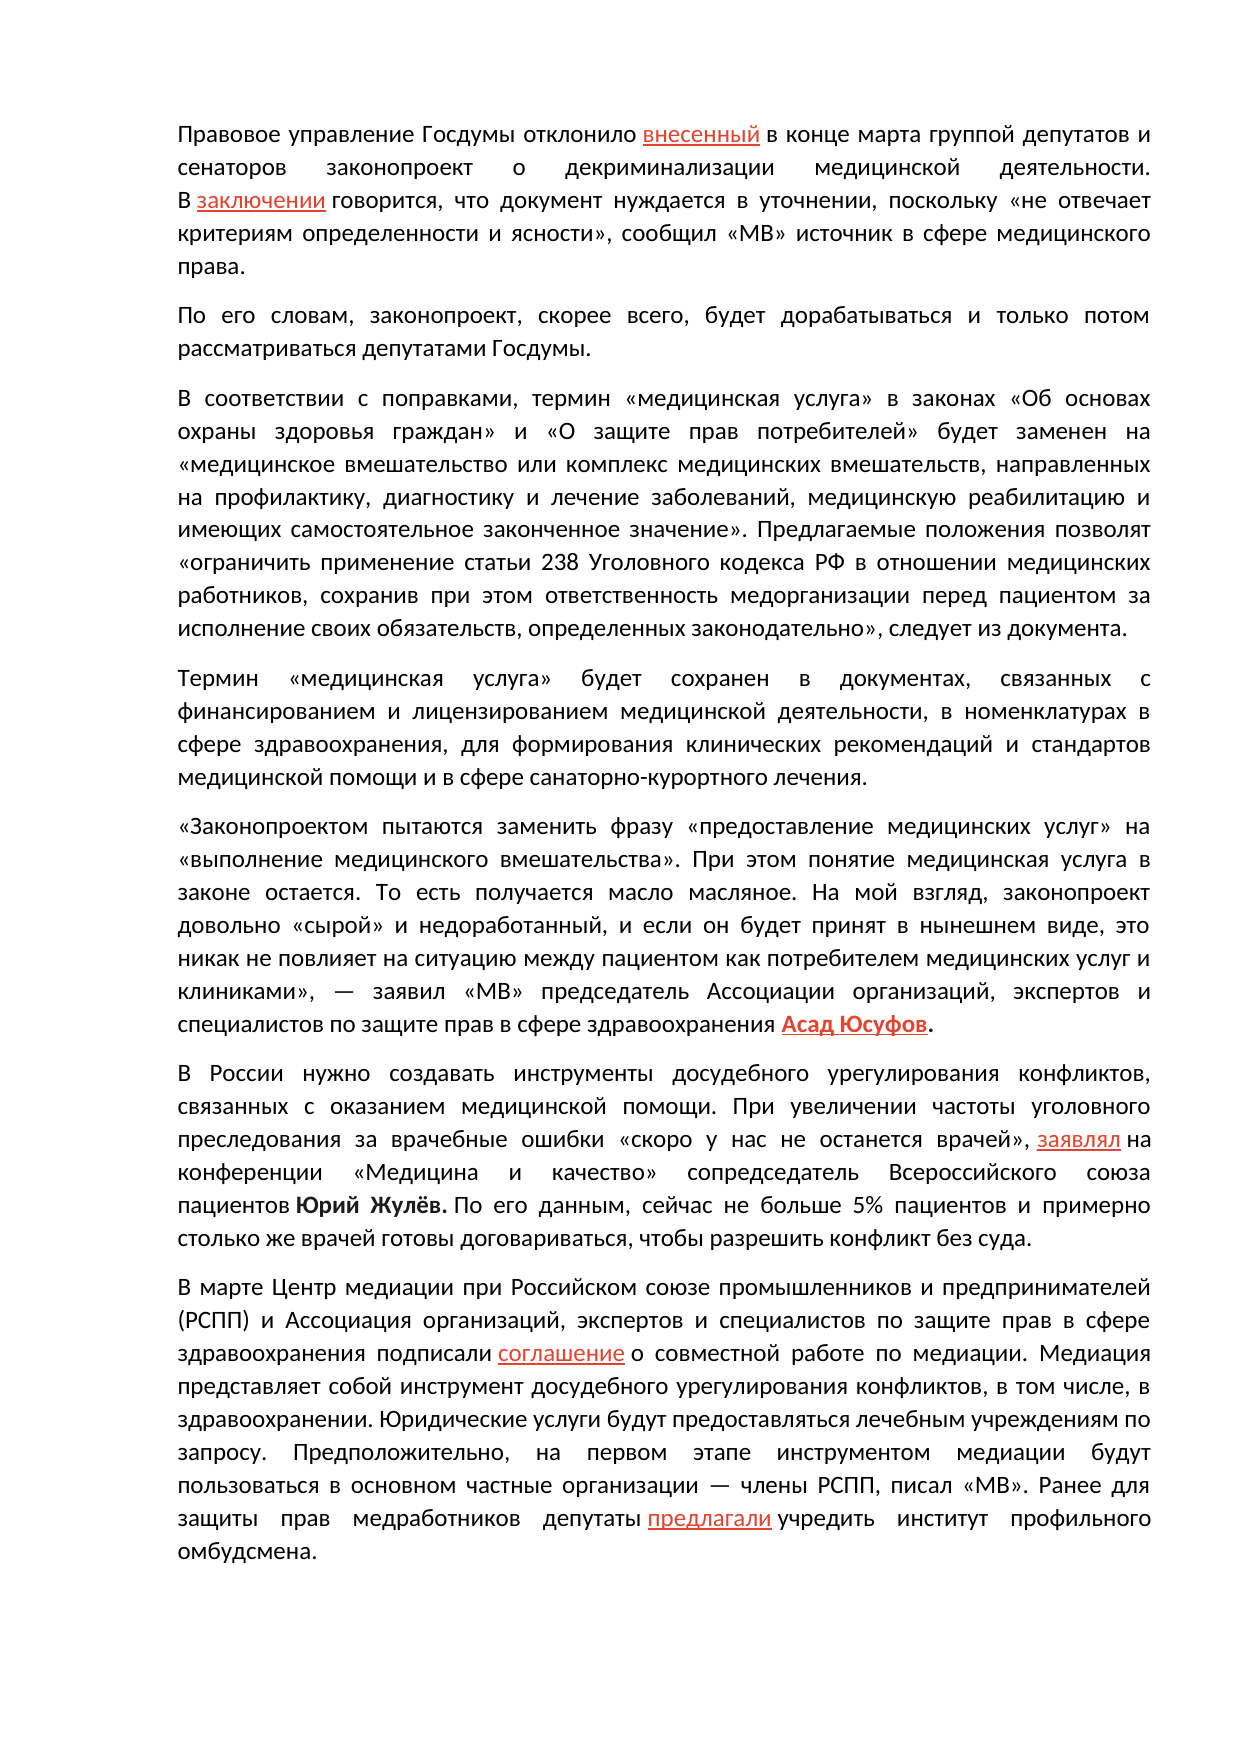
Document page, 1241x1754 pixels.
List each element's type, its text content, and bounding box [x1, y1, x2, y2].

text В России нужно создавать инструменты досудебного урегулирования конфликтов, связанных с оказанием медицинской помощи. При увеличении частоты уголовного преследования за врачебные ошибки «скоро у нас не останется врачей», заявлял на конференции «Медицина и качество» сопредседатель Всероссийского союза пациентов Юрий Жулёв. По его данным, сейчас не больше 5% пациентов и примерно столько же врачей готовы договариваться, чтобы разрешить конфликт без суда. [177, 1057, 1152, 1252]
text «Законопроектом пытаются заменить фразу «предоставление медицинских услуг» на «выполнение медицинского вмешательства». При этом понятие медицинская услуга в законе остается. То есть получается масло масляное. На мой взгляд, законопроект довольно «сырой» и недоработанный, и если он будет принят в нынешнем виде, это никак не повлияет на ситуацию между пациентом как потребителем медицинских услуг и клиниками», — заявил «МВ» председатель Ассоциации организаций, экспертов и специалистов по защите прав в сфере здравоохранения Асад Юсуфов. [177, 810, 1152, 1038]
text В соответствии с поправками, термин «медицинская услуга» в законах «Об основах охраны здоровья граждан» и «О защите прав потребителей» будет заменен на «медицинское вмешательство или комплекс медицинских вмешательств, направленных на профилактику, диагностику и лечение заболеваний, медицинскую реабилитацию и имеющих самостоятельное законченное значение». Предлагаемые положения позволят «ограничить применение статьи 238 Уголовного кодекса РФ в отношении медицинских работников, сохранив при этом ответственность медорганизации перед пациентом за исполнение своих обязательств, определенных законодательно», следует из документа. [177, 382, 1152, 643]
text Правовое управление Госдумы отклонило внесенный в конце марта группой депутатов и сенаторов законопроект о декриминализации медицинской деятельности. В заключении говорится, что документ нуждается в уточнении, поскольку «не отвечает критериям определенности и ясности», сообщил «МВ» источник в сфере медицинского права. [177, 118, 1152, 280]
text В марте Центр медиации при Российском союзе промышленников и предпринимателей (РСПП) и Ассоциация организаций, экспертов и специалистов по защите прав в сфере здравоохранения подписали соглашение о совместной работе по медиации. Медиация представляет собой инструмент досудебного урегулирования конфликтов, в том числе, в здравоохранении. Юридические услуги будут предоставляться лечебным учреждениям по запросу. Предположительно, на первом этапе инструментом медиации будут пользоваться в основном частные организации — члены РСПП, писал «МВ». Ранее для защиты прав медработников депутаты предлагали учредить институт профильного омбудсмена. [177, 1271, 1152, 1565]
text По его словам, законопроект, скорее всего, будет дорабатываться и только потом рассматриваться депутатами Госдумы. [177, 299, 1152, 363]
text Термин «медицинская услуга» будет сохранен в документах, связанных с финансированием и лицензированием медицинской деятельности, в номенклатурах в сфере здравоохранения, для формирования клинических рекомендаций и стандартов медицинской помощи и в сфере санаторно-курортного лечения. [177, 662, 1152, 791]
